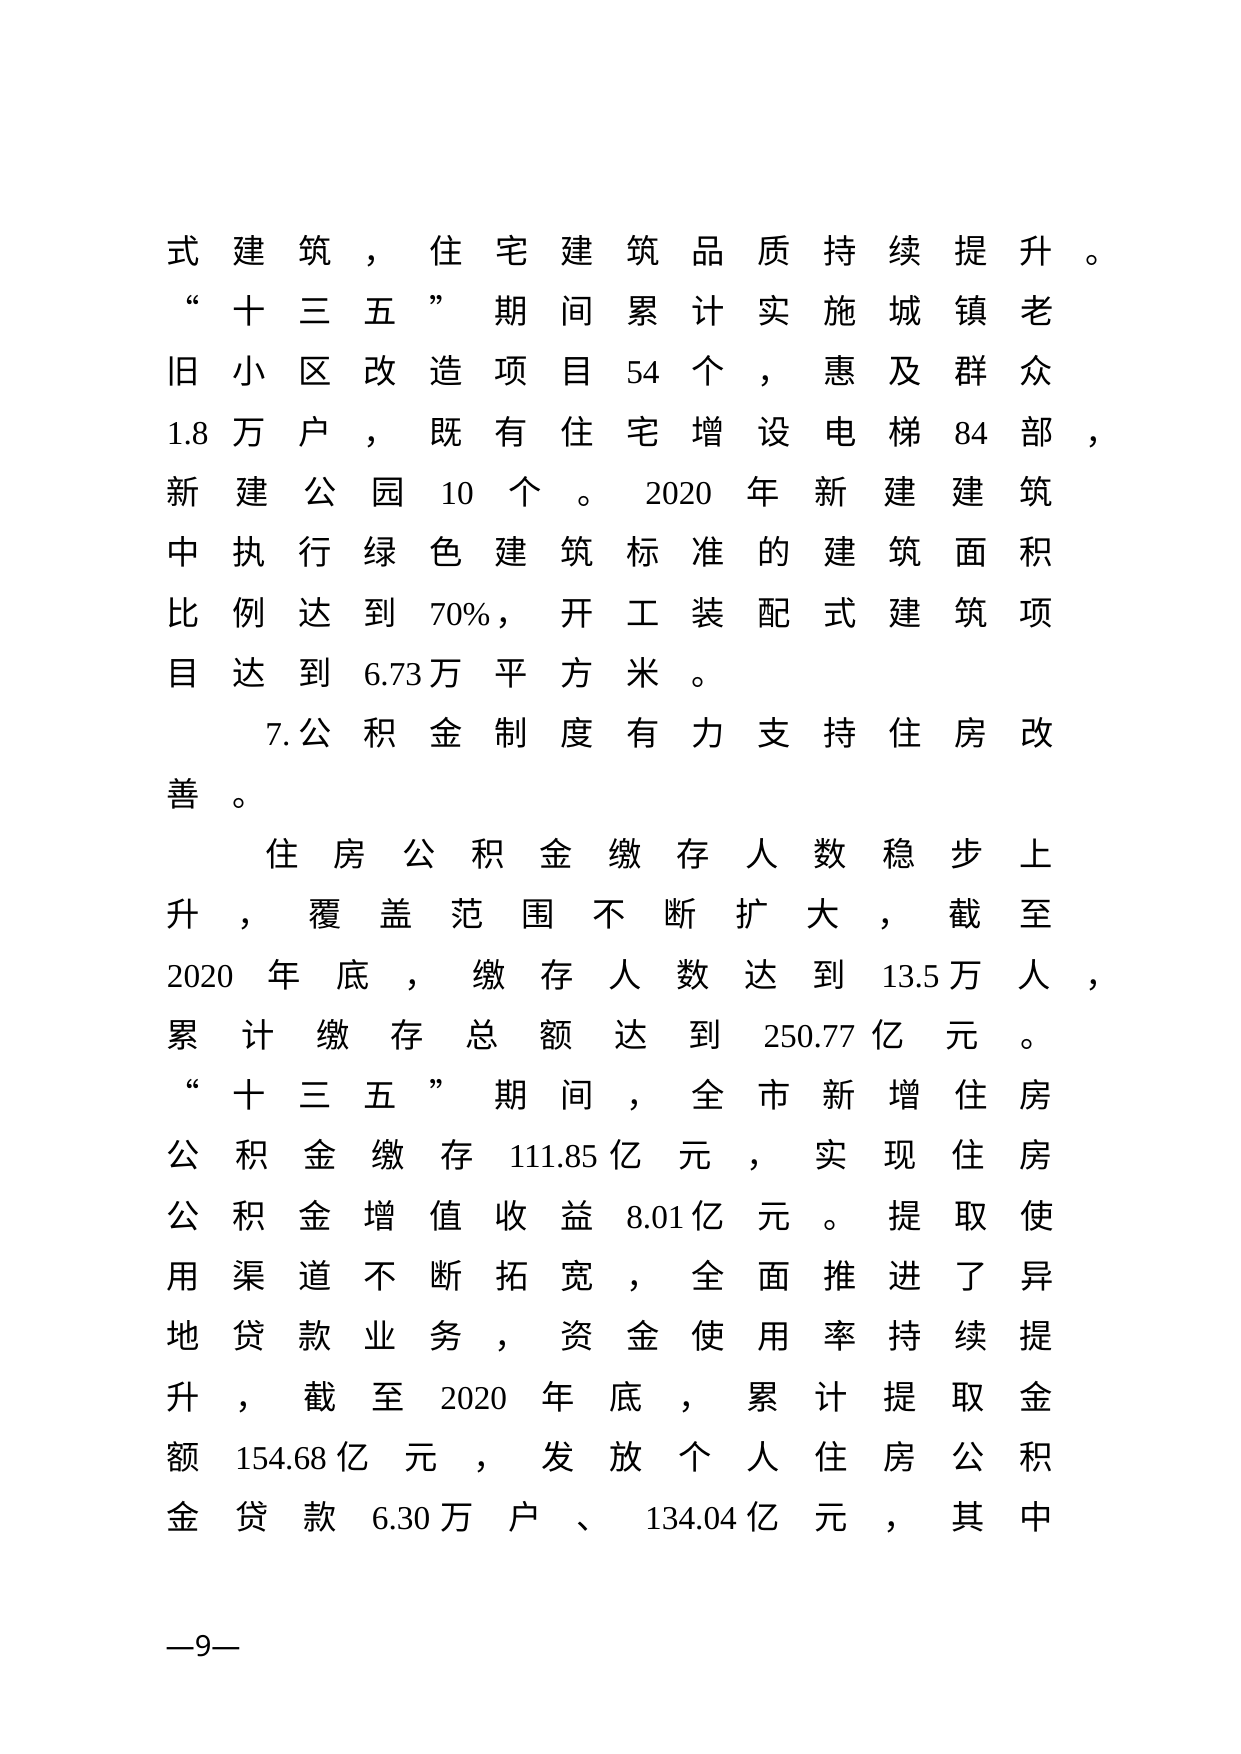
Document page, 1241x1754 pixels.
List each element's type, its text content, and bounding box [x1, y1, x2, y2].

text 7.公积金制度有力支持住房改善。 [167, 701, 1085, 822]
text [167, 822, 1085, 1545]
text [167, 218, 1085, 701]
